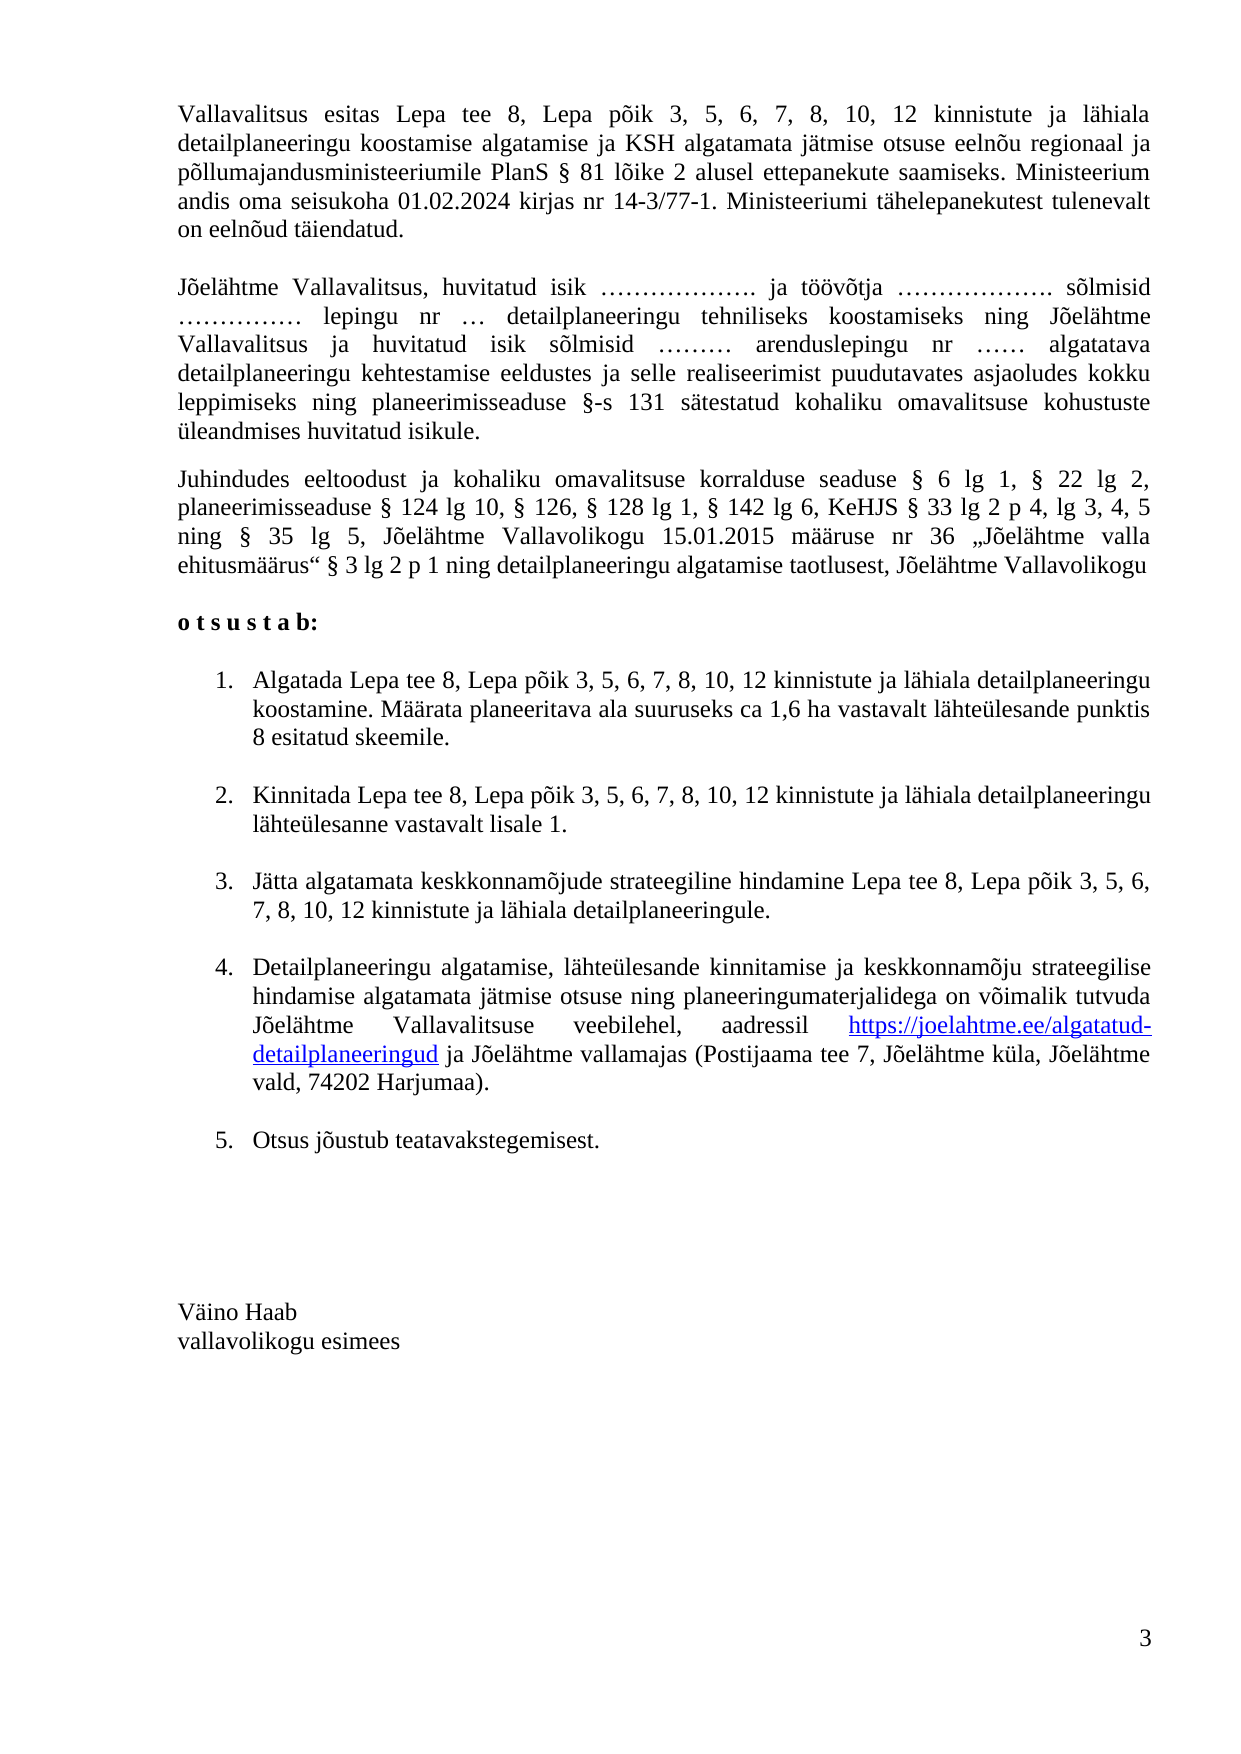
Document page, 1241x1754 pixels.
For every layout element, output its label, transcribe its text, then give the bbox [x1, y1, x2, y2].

text vallavolikogu esimees [177, 1326, 1152, 1355]
text Väino Haab [177, 1297, 1152, 1326]
text Vallavalitsus esitas Lepa tee 8, Lepa põik 3, 5, 6, 7, 8, 10, 12 kinnistute ja lähiala detailplaneeringu koostamise algatamise ja KSH algatamata jätmise otsuse eelnõu regionaal ja põllumajandusministeeriumile PlanS § 81 lõike 2 alusel ettepanekute saamiseks. Ministeerium andis oma seisukoha 01.02.2024 kirjas nr 14-3/77-1. Ministeeriumi tähelepanekutest tulenevalt on eelnõud täiendatud. [177, 99, 1152, 243]
list Algatada Lepa tee 8, Lepa põik 3, 5, 6, 7, 8, 10, 12 kinnistute ja lähiala detailplaneeringu koostamine. Määrata planeeritava ala suuruseks ca 1,6 ha vastavalt lähteülesande punktis 8 esitatud skeemile. [215, 665, 1152, 751]
text Jõelähtme Vallavalitsus, huvitatud isik ………………. ja töövõtja ………………. sõlmisid …………… lepingu nr … detailplaneeringu tehniliseks koostamiseks ning Jõelähtme Vallavalitsus ja huvitatud isik sõlmisid ……… arenduslepingu nr …… algatatava detailplaneeringu kehtestamise eeldustes ja selle realiseerimist puudutavates asjaoludes kokku leppimiseks ning planeerimisseaduse §-s 131 sätestatud kohaliku omavalitsuse kohustuste üleandmises huvitatud isikule. [177, 272, 1152, 444]
text o t s u s t a b: [177, 607, 1152, 636]
text Juhindudes eeltoodust ja kohaliku omavalitsuse korralduse seaduse § 6 lg 1, § 22 lg 2, planeerimisseaduse § 124 lg 10, § 126, § 128 lg 1, § 142 lg 6, KeHJS § 33 lg 2 p 4, lg 3, 4, 5 ning § 35 lg 5, Jõelähtme Vallavolikogu 15.01.2015 määruse nr 36 „Jõelähtme valla ehitusmäärus“ § 3 lg 2 p 1 ning detailplaneeringu algatamise taotlusest, Jõelähtme Vallavolikogu [177, 464, 1152, 579]
list Kinnitada Lepa tee 8, Lepa põik 3, 5, 6, 7, 8, 10, 12 kinnistute ja lähiala detailplaneeringu lähteülesanne vastavalt lisale 1. [215, 780, 1152, 837]
list Jätta algatamata keskkonnamõjude strateegiline hindamine Lepa tee 8, Lepa põik 3, 5, 6, 7, 8, 10, 12 kinnistute ja lähiala detailplaneeringule. [215, 866, 1152, 924]
list Otsus jõustub teatavakstegemisest. [215, 1125, 1152, 1154]
list Detailplaneeringu algatamise, lähteülesande kinnitamise ja keskkonnamõju strateegilise hindamise algatamata jätmise otsuse ning planeeringumaterjalidega on võimalik tutvuda Jõelähtme Vallavalitsuse veebilehel, aadressil https://joelahtme.ee/algatatud-detailplaneeringud ja Jõelähtme vallamajas (Postijaama tee 7, Jõelähtme küla, Jõelähtme vald, 74202 Harjumaa). [215, 952, 1152, 1096]
